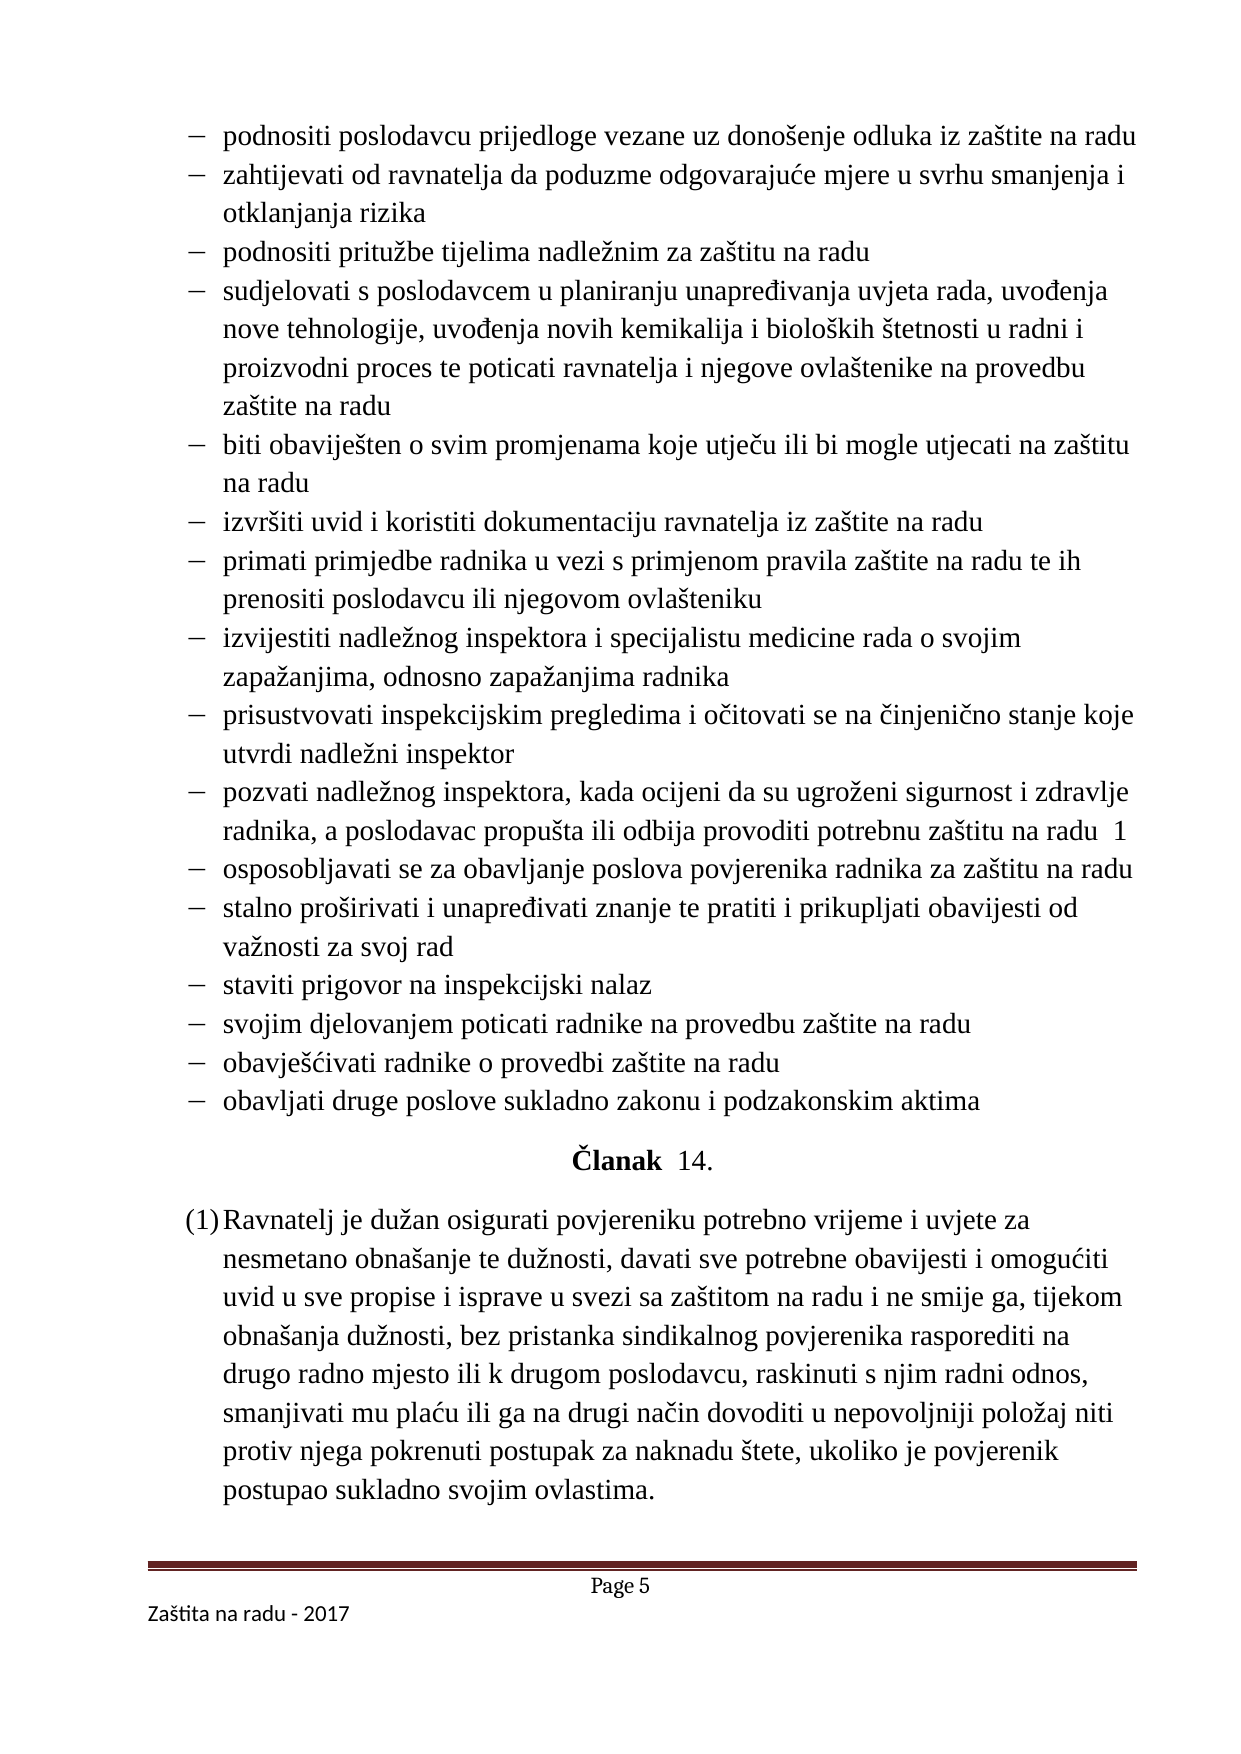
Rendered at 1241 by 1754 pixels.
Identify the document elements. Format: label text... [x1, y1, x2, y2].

list sudjelovati s poslodavcem u planiranju unapređivanja uvjeta rada, uvođenja nove tehnologije, uvođenja novih kemikalija i bioloških štetnosti u radni i proizvodni proces te poticati ravnatelja i njegove ovlaštenike na provedbu zaštite na radu [185, 273, 1137, 422]
list biti obaviješten o svim promjenama koje utječu ili bi mogle utjecati na zaštitu na radu [185, 427, 1137, 499]
list podnositi pritužbe tijelima nadležnim za zaštitu na radu [185, 234, 1137, 268]
list podnositi poslodavcu prijedloge vezane uz donošenje odluka iz zaštite na radu [185, 118, 1137, 152]
list pozvati nadležnog inspektora, kada ocijeni da su ugroženi sigurnost i zdravlje radnika, a poslodavac propušta ili odbija provoditi potrebnu zaštitu na radu 1 [185, 774, 1137, 847]
list zahtijevati od ravnatelja da poduzme odgovarajuće mjere u svrhu smanjenja i otklanjanja rizika [185, 157, 1137, 229]
list stalno proširivati i unapređivati znanje te pratiti i prikupljati obavijesti od važnosti za svoj rad [185, 890, 1137, 962]
list Ravnatelj je dužan osigurati povjereniku potrebno vrijeme i uvjete za nesmetano obnašanje te dužnosti, davati sve potrebne obavijesti i omogućiti uvid u sve propise i isprave u svezi sa zaštitom na radu i ne smije ga, tijekom obnašanja dužnosti, bez pristanka sindikalnog povjerenika rasporediti na drugo radno mjesto ili k drugom poslodavcu, raskinuti s njim radni odnos, smanjivati mu plaću ili ga na drugi način dovoditi u nepovoljniji položaj niti protiv njega pokrenuti postupak za naknadu štete, ukoliko je povjerenik postupao sukladno svojim ovlastima. [185, 1202, 1137, 1506]
list obavješćivati radnike o provedbi zaštite na radu [185, 1045, 1137, 1078]
list obavljati druge poslove sukladno zakonu i podzakonskim aktima [185, 1083, 1137, 1117]
list osposobljavati se za obavljanje poslova povjerenika radnika za zaštitu na radu [185, 852, 1137, 885]
list izvršiti uvid i koristiti dokumentaciju ravnatelja iz zaštite na radu [185, 504, 1137, 538]
list izvijestiti nadležnog inspektora i specijalistu medicine rada o svojim zapažanjima, odnosno zapažanjima radnika [185, 620, 1137, 692]
list prisustvovati inspekcijskim pregledima i očitovati se na činjenično stanje koje utvrdi nadležni inspektor [185, 697, 1137, 769]
list svojim djelovanjem poticati radnike na provedbu zaštite na radu [185, 1006, 1137, 1040]
list primati primjedbe radnika u vezi s primjenom pravila zaštite na radu te ih prenositi poslodavcu ili njegovom ovlašteniku [185, 543, 1137, 615]
text Članak 14. [148, 1143, 1137, 1176]
list staviti prigovor na inspekcijski nalaz [185, 967, 1137, 1001]
